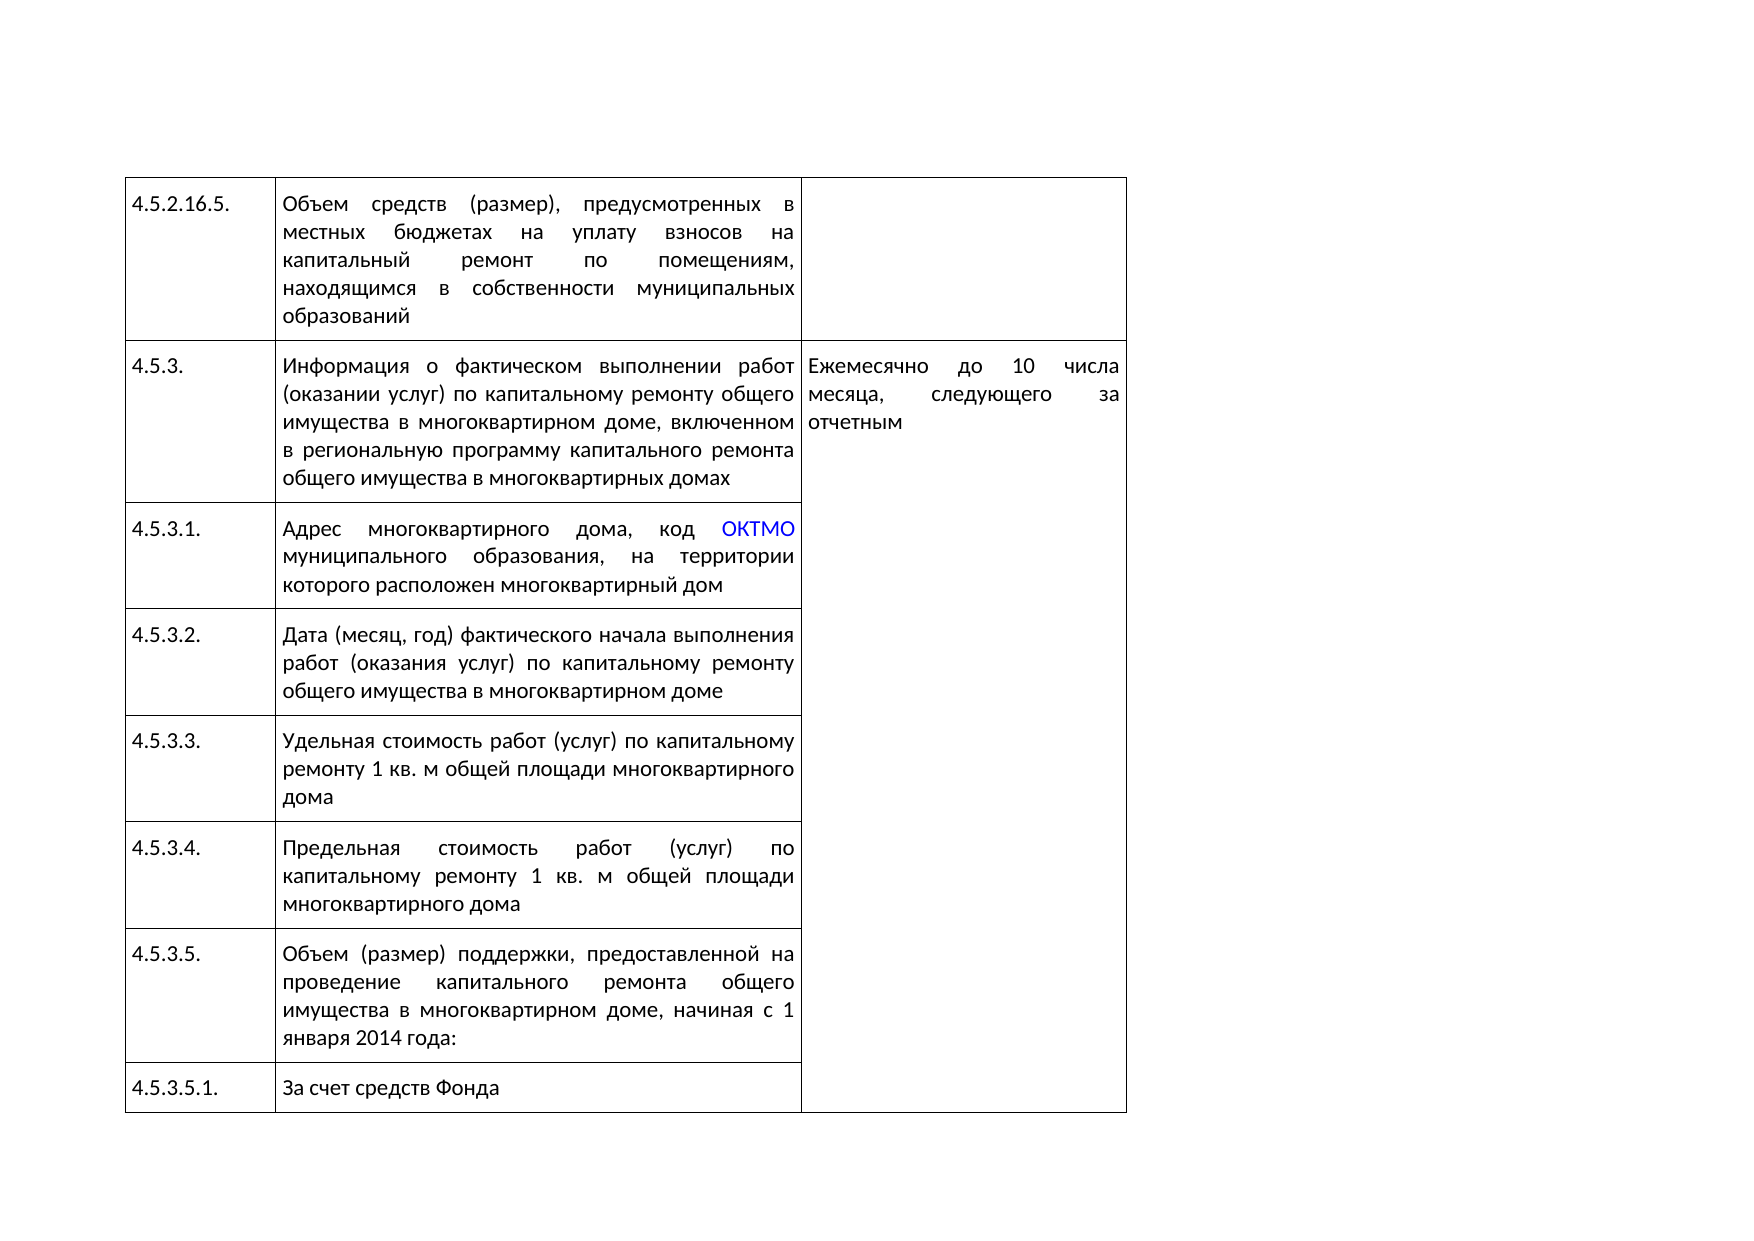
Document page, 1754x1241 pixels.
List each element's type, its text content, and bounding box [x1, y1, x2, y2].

table_cell 4.5.3.5.1. [126, 1063, 275, 1112]
table_cell Объем средств (размер), предусмотренных в местных бюджетах на уплату взносов на капитальный ремонт по помещениям, находящимся в собственности муниципальных образований [276, 178, 801, 339]
table_cell Предельная стоимость работ (услуг) по капитальному ремонту 1 кв. м общей площади многоквартирного дома [276, 822, 801, 927]
table_cell 4.5.2.16.5. [126, 178, 275, 339]
table_cell 4.5.3.2. [126, 609, 275, 715]
table_cell 4.5.3.5. [126, 929, 275, 1062]
table_cell Ежемесячно до 10 числа месяца, следующего за отчетным [802, 341, 1126, 1112]
table_cell Адрес многоквартирного дома, код ОКТМО муниципального образования, на территории которого расположен многоквартирный дом [276, 503, 801, 608]
table_cell Дата (месяц, год) фактического начала выполнения работ (оказания услуг) по капитальному ремонту общего имущества в многоквартирном доме [276, 609, 801, 715]
table_cell 4.5.3.3. [126, 716, 275, 821]
table_cell Информация о фактическом выполнении работ (оказании услуг) по капитальному ремонту общего имущества в многоквартирном доме, включенном в региональную программу капитального ремонта общего имущества в многоквартирных домах [276, 341, 801, 502]
table_cell За счет средств Фонда [276, 1063, 801, 1112]
table_cell 4.5.3. [126, 341, 275, 502]
table_cell Объем (размер) поддержки, предоставленной на проведение капитального ремонта общего имущества в многоквартирном доме, начиная с 1 января 2014 года: [276, 929, 801, 1062]
table_cell Удельная стоимость работ (услуг) по капитальному ремонту 1 кв. м общей площади многоквартирного дома [276, 716, 801, 821]
table_cell 4.5.3.4. [126, 822, 275, 927]
table_cell 4.5.3.1. [126, 503, 275, 608]
